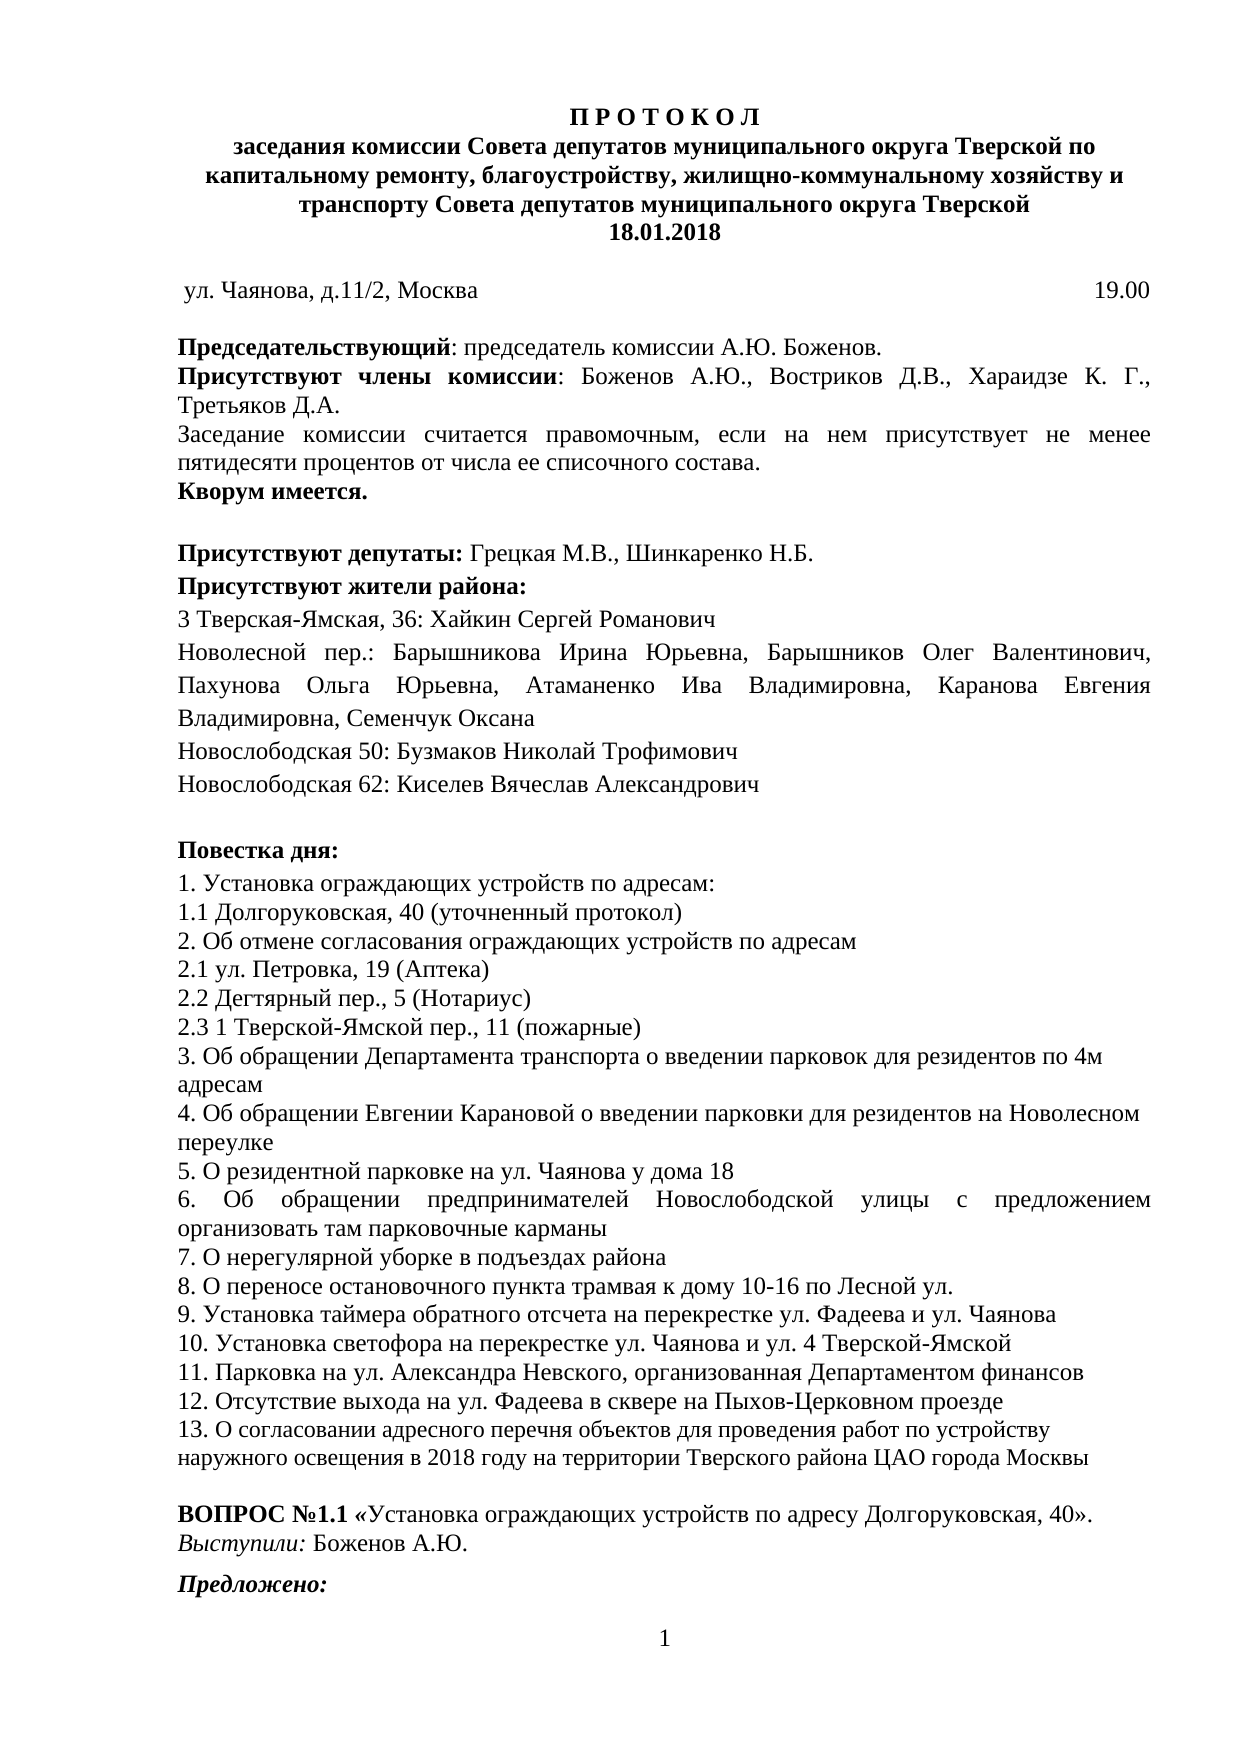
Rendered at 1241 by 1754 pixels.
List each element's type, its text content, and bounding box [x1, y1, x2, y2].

text 18.01.2018 [177, 217, 1152, 246]
text 12. Отсутствие выхода на ул. Фадеева в сквере на Пыхов-Церковном проезде [177, 1386, 1152, 1414]
text капитальному ремонту, благоустройству, жилищно-коммунальному хозяйству и транспорту Совета депутатов муниципального округа Тверской [177, 160, 1152, 217]
text ул. Чаянова, д.11/2, Москва 19.00 [177, 275, 1152, 304]
text П Р О Т О К О Л [177, 102, 1152, 131]
text Присутствуют члены комиссии: Боженов А.Ю., Востриков Д.В., Хараидзе К. Г., Третьяков Д.А. [177, 361, 1152, 419]
text 3 Тверская-Ямская, 36: Хайкин Сергей Романович [177, 604, 1152, 633]
text 2.3 1 Тверской-Ямской пер., 11 (пожарные) [177, 1012, 1152, 1041]
text Предложено: [177, 1569, 1152, 1598]
text 7. О нерегулярной уборке в подъездах района [177, 1242, 1152, 1271]
text 6. Об обращении предпринимателей Новослободской улицы с предложением организовать там парковочные карманы [177, 1184, 1152, 1242]
text 2.2 Дегтярный пер., 5 (Нотариус) [177, 983, 1152, 1012]
text 10. Установка светофора на перекрестке ул. Чаянова и ул. 4 Тверской-Ямской [177, 1328, 1152, 1357]
text Заседание комиссии считается правомочным, если на нем присутствует не менее пятидесяти процентов от числа ее списочного состава. [177, 419, 1152, 476]
text 1.1 Долгоруковская, 40 (уточненный протокол) [177, 897, 1152, 926]
text Присутствуют жители района: [177, 571, 1152, 600]
text 8. О переносе остановочного пункта трамвая к дому 10-16 по Лесной ул. [177, 1271, 1152, 1299]
text 3. Об обращении Департамента транспорта о введении парковок для резидентов по 4м [177, 1041, 1152, 1069]
text 4. Об обращении Евгении Карановой о введении парковки для резидентов на Новолесном [177, 1098, 1152, 1127]
text ВОПРОС №1.1 «Установка ограждающих устройств по адресу Долгоруковская, 40». [177, 1499, 1152, 1528]
text наружного освещения в 2018 году на территории Тверского района ЦАО города Москвы [177, 1443, 1152, 1471]
text 11. Парковка на ул. Александра Невского, организованная Департаментом финансов [177, 1357, 1152, 1386]
text Присутствуют депутаты: Грецкая М.В., Шинкаренко Н.Б. [177, 538, 1152, 567]
text 2. Об отмене согласования ограждающих устройств по адресам [177, 926, 1152, 954]
text Новослободская 50: Бузмаков Николай Трофимович [177, 736, 1152, 765]
text Новослободская 62: Киселев Вячеслав Александрович [177, 769, 1152, 798]
text 2.1 ул. Петровка, 19 (Аптека) [177, 954, 1152, 983]
text 13. О согласовании адресного перечня объектов для проведения работ по устройству [177, 1414, 1152, 1443]
text адресам [177, 1069, 1152, 1098]
text Выступили: Боженов А.Ю. [177, 1528, 1152, 1557]
text заседания комиссии Совета депутатов муниципального округа Тверской по [177, 131, 1152, 160]
text Кворум имеется. [177, 476, 1152, 505]
text 5. О резидентной парковке на ул. Чаянова у дома 18 [177, 1156, 1152, 1184]
text переулке [177, 1127, 1152, 1156]
text 1. Установка ограждающих устройств по адресам: [177, 868, 1152, 897]
text Новолесной пер.: Барышникова Ирина Юрьевна, Барышников Олег Валентинович, Пахунова Ольга Юрьевна, Атаманенко Ива Владимировна, Каранова Евгения Владимировна, Семенчук Оксана [177, 637, 1152, 732]
text Председательствующий: председатель комиссии А.Ю. Боженов. [177, 332, 1152, 361]
text 9. Установка таймера обратного отсчета на перекрестке ул. Фадеева и ул. Чаянова [177, 1299, 1152, 1328]
text Повестка дня: [177, 835, 1152, 864]
